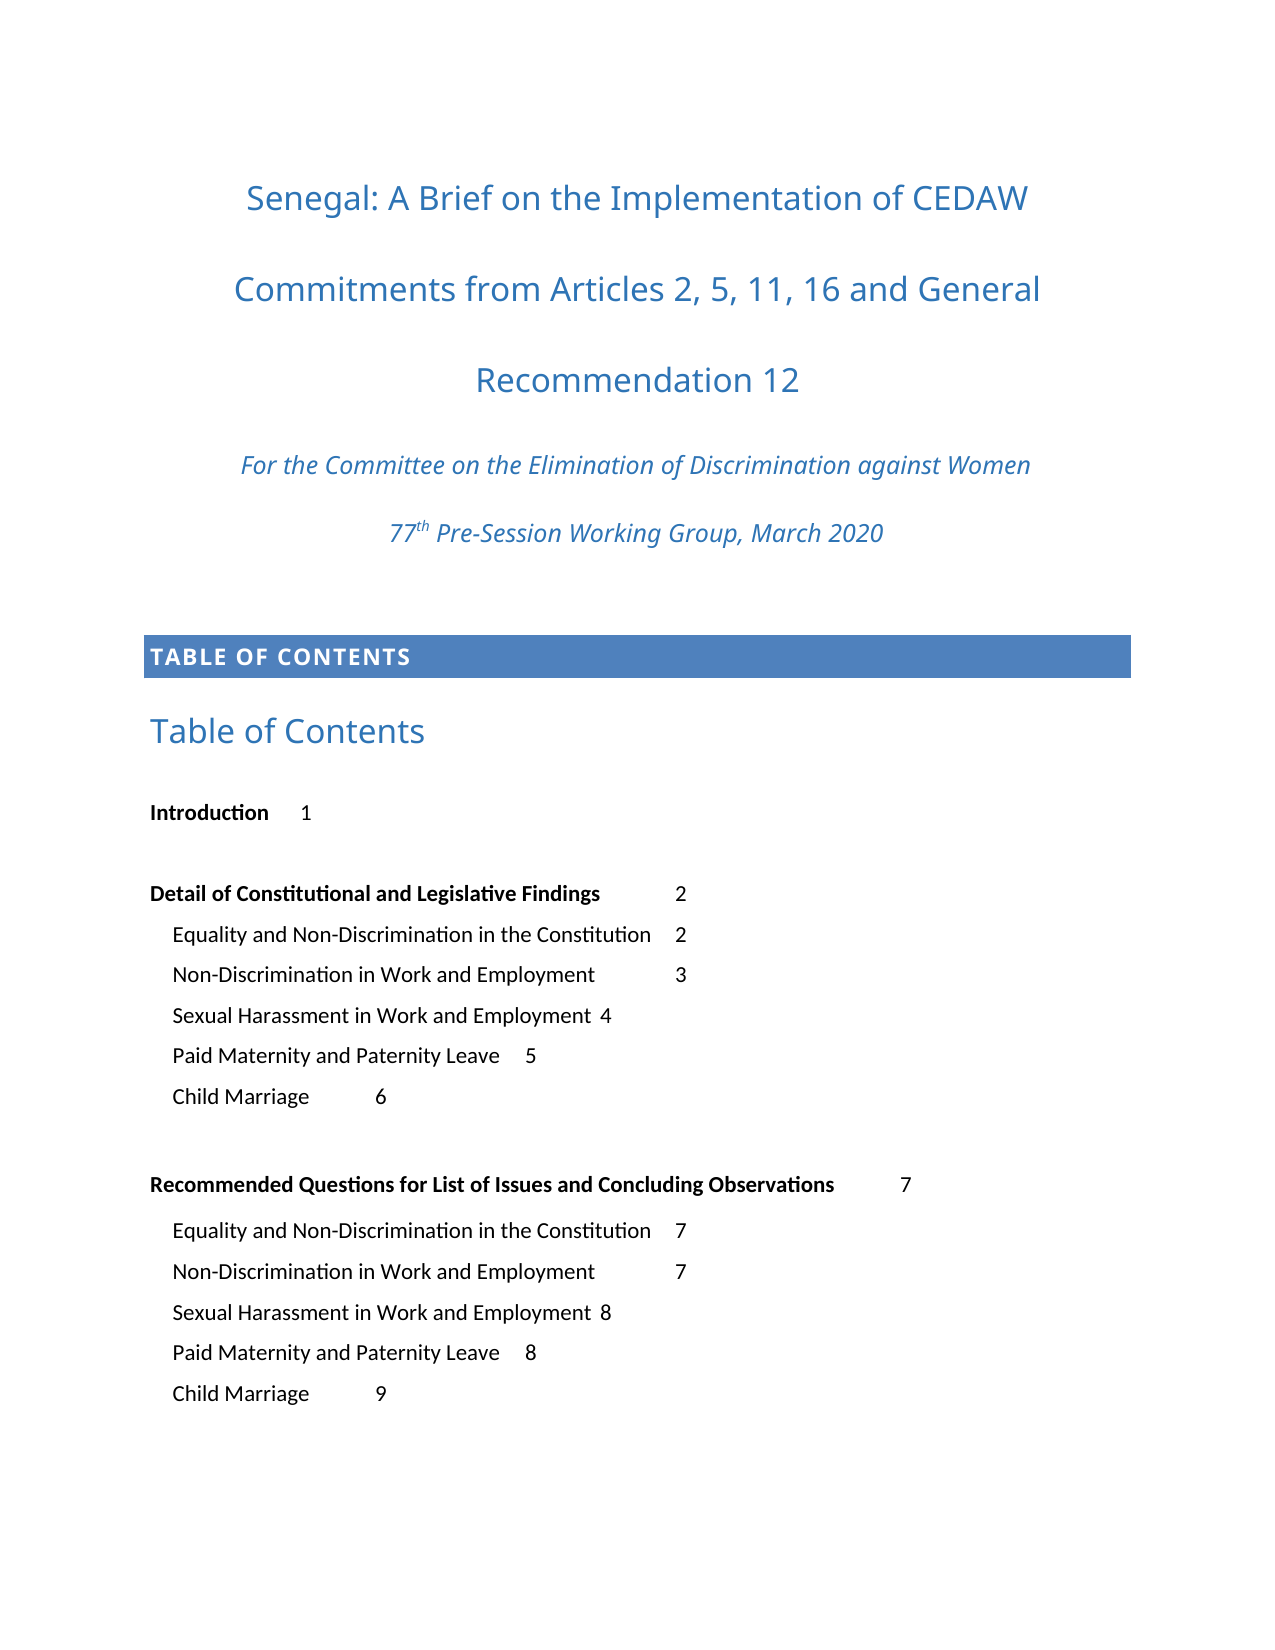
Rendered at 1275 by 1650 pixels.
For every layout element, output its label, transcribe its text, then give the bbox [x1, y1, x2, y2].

text Table of contents [150, 641, 1125, 672]
subtitle For the Committee on the Elimination of Discrimination against Women [150, 447, 1125, 482]
subtitle 77th Pre-Session Working Group, March 2020 [150, 516, 1125, 550]
subtitle Senegal: A Brief on the Implementation of CEDAW Commitments from Articles 2, 5, 11, 16 and General Recommendation 12 [150, 175, 1125, 402]
